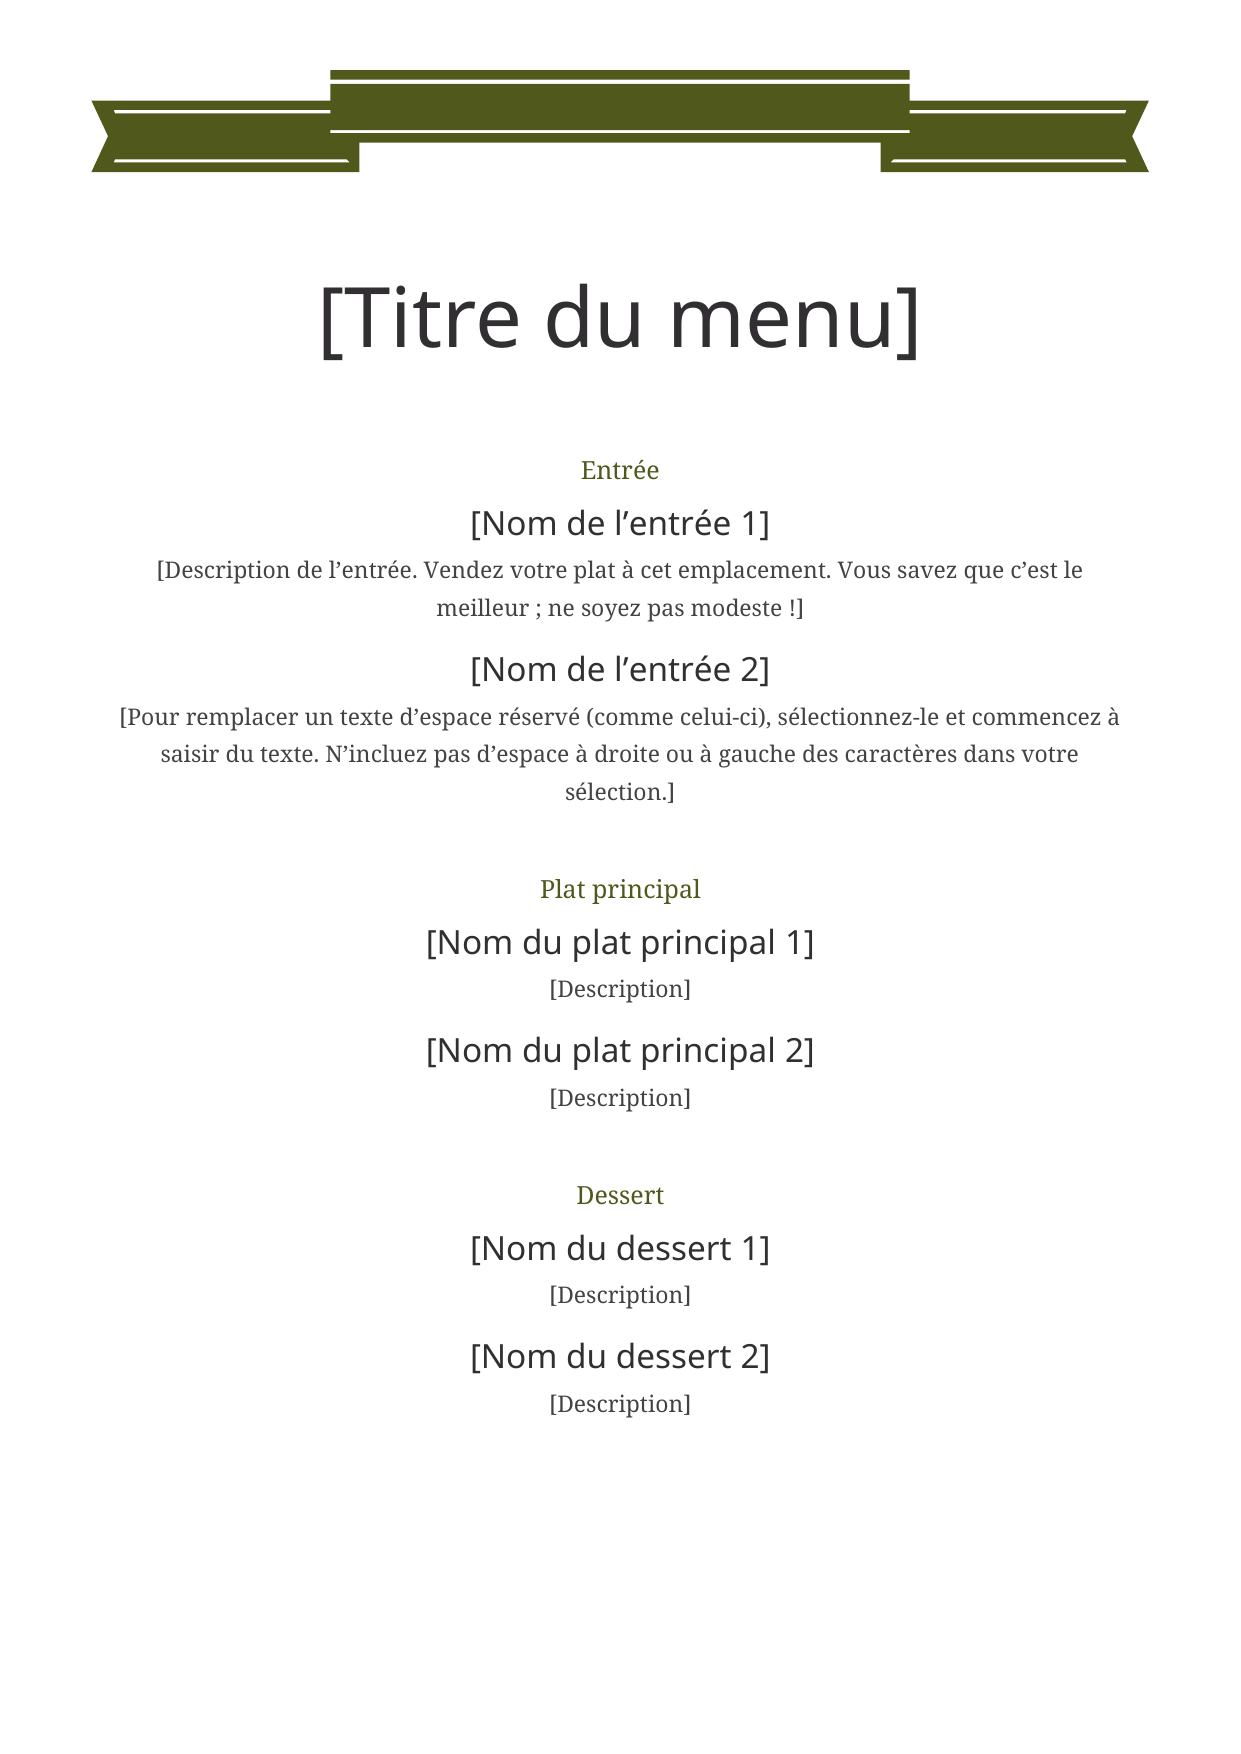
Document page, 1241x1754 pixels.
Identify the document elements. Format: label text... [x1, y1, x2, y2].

subtitle Plat principal [112, 871, 1128, 906]
text [Description] [112, 1388, 1128, 1419]
subtitle Entrée [112, 453, 1128, 487]
text [Pour remplacer un texte d’espace réservé (comme celui-ci), sélectionnez-le et commencez à saisir du texte. N’incluez pas d’espace à droite ou à gauche des caractères dans votre sélection.] [112, 701, 1128, 807]
subtitle [Nom du dessert 2] [112, 1333, 1128, 1379]
subtitle [Nom de l’entrée 1] [112, 500, 1128, 545]
text [Description] [112, 1082, 1128, 1113]
subtitle [Nom du plat principal 2] [112, 1027, 1128, 1073]
subtitle [Nom du plat principal 1] [112, 918, 1128, 964]
text [Description de l’entrée. Vendez votre plat à cet emplacement. Vous savez que c’est le meilleur ; ne soyez pas modeste !] [112, 554, 1128, 623]
subtitle [Nom du dessert 1] [112, 1224, 1128, 1270]
text [Description] [112, 1279, 1128, 1310]
subtitle Dessert [112, 1177, 1128, 1212]
text [Description] [112, 973, 1128, 1004]
title [Titre du menu] [112, 258, 1128, 372]
subtitle [Nom de l’entrée 2] [112, 646, 1128, 692]
